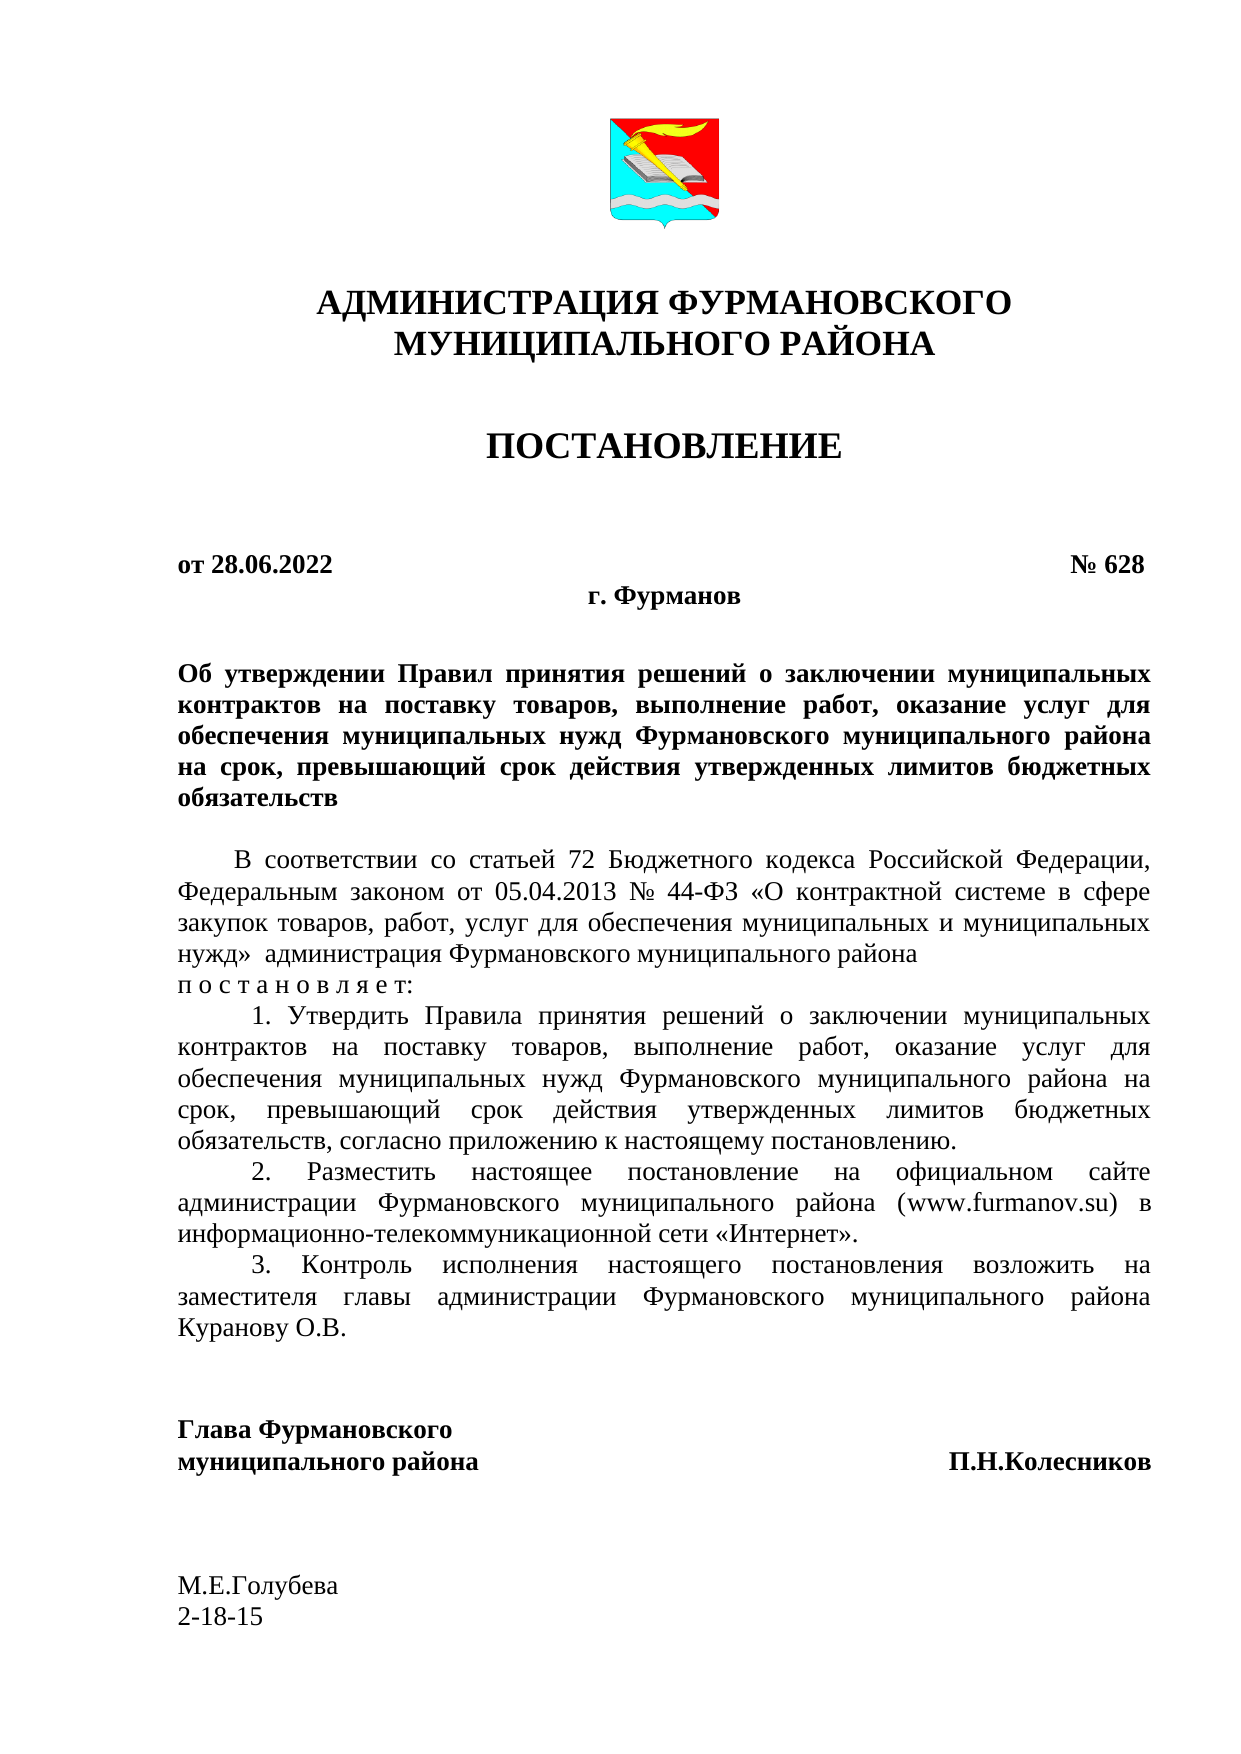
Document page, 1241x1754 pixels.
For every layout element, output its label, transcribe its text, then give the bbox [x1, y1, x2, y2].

text АДМИНИСТРАЦИЯ ФУРМАНОВСКОГО МУНИЦИПАЛЬНОГО РАЙОНА [177, 282, 1152, 363]
text В соответствии со статьей 72 Бюджетного кодекса Российской Федерации, Федеральным законом от 05.04.2013 № 44-ФЗ «О контрактной системе в сфере закупок товаров, работ, услуг для обеспечения муниципальных и муниципальных нужд» администрация Фурмановского муниципального района [177, 844, 1152, 968]
text ПОСТАНОВЛЕНИЕ [177, 423, 1152, 466]
text п о с т а н о в л я е т: [177, 968, 1152, 999]
table_header П.Н.Колесников [664, 1414, 1163, 1476]
text 1. Утвердить Правила принятия решений о заключении муниципальных контрактов на поставку товаров, выполнение работ, оказание услуг для обеспечения муниципальных нужд Фурмановского муниципального района на срок, превышающий срок действия утвержденных лимитов бюджетных обязательств, согласно приложению к настоящему постановлению. [177, 999, 1152, 1155]
table_header Глава Фурмановского муниципального района [166, 1414, 664, 1476]
text 2. Разместить настоящее постановление на официальном сайте администрации Фурмановского муниципального района (www.furmanov.su) в информационно-телекоммуникационной сети «Интернет». [177, 1155, 1152, 1248]
text 2-18-15 [177, 1600, 1152, 1631]
picture [609, 118, 720, 229]
text 3. Контроль исполнения настоящего постановления возложить на заместителя главы администрации Фурмановского муниципального района Куранову О.В. [177, 1248, 1152, 1342]
text от 28.06.2022 № 628 [177, 548, 1152, 579]
text г. Фурманов [177, 579, 1152, 610]
text Об утверждении Правил принятия решений о заключении муниципальных контрактов на поставку товаров, выполнение работ, оказание услуг для обеспечения муниципальных нужд Фурмановского муниципального района на срок, превышающий срок действия утвержденных лимитов бюджетных обязательств [177, 657, 1152, 812]
text М.Е.Голубева [177, 1569, 1152, 1600]
